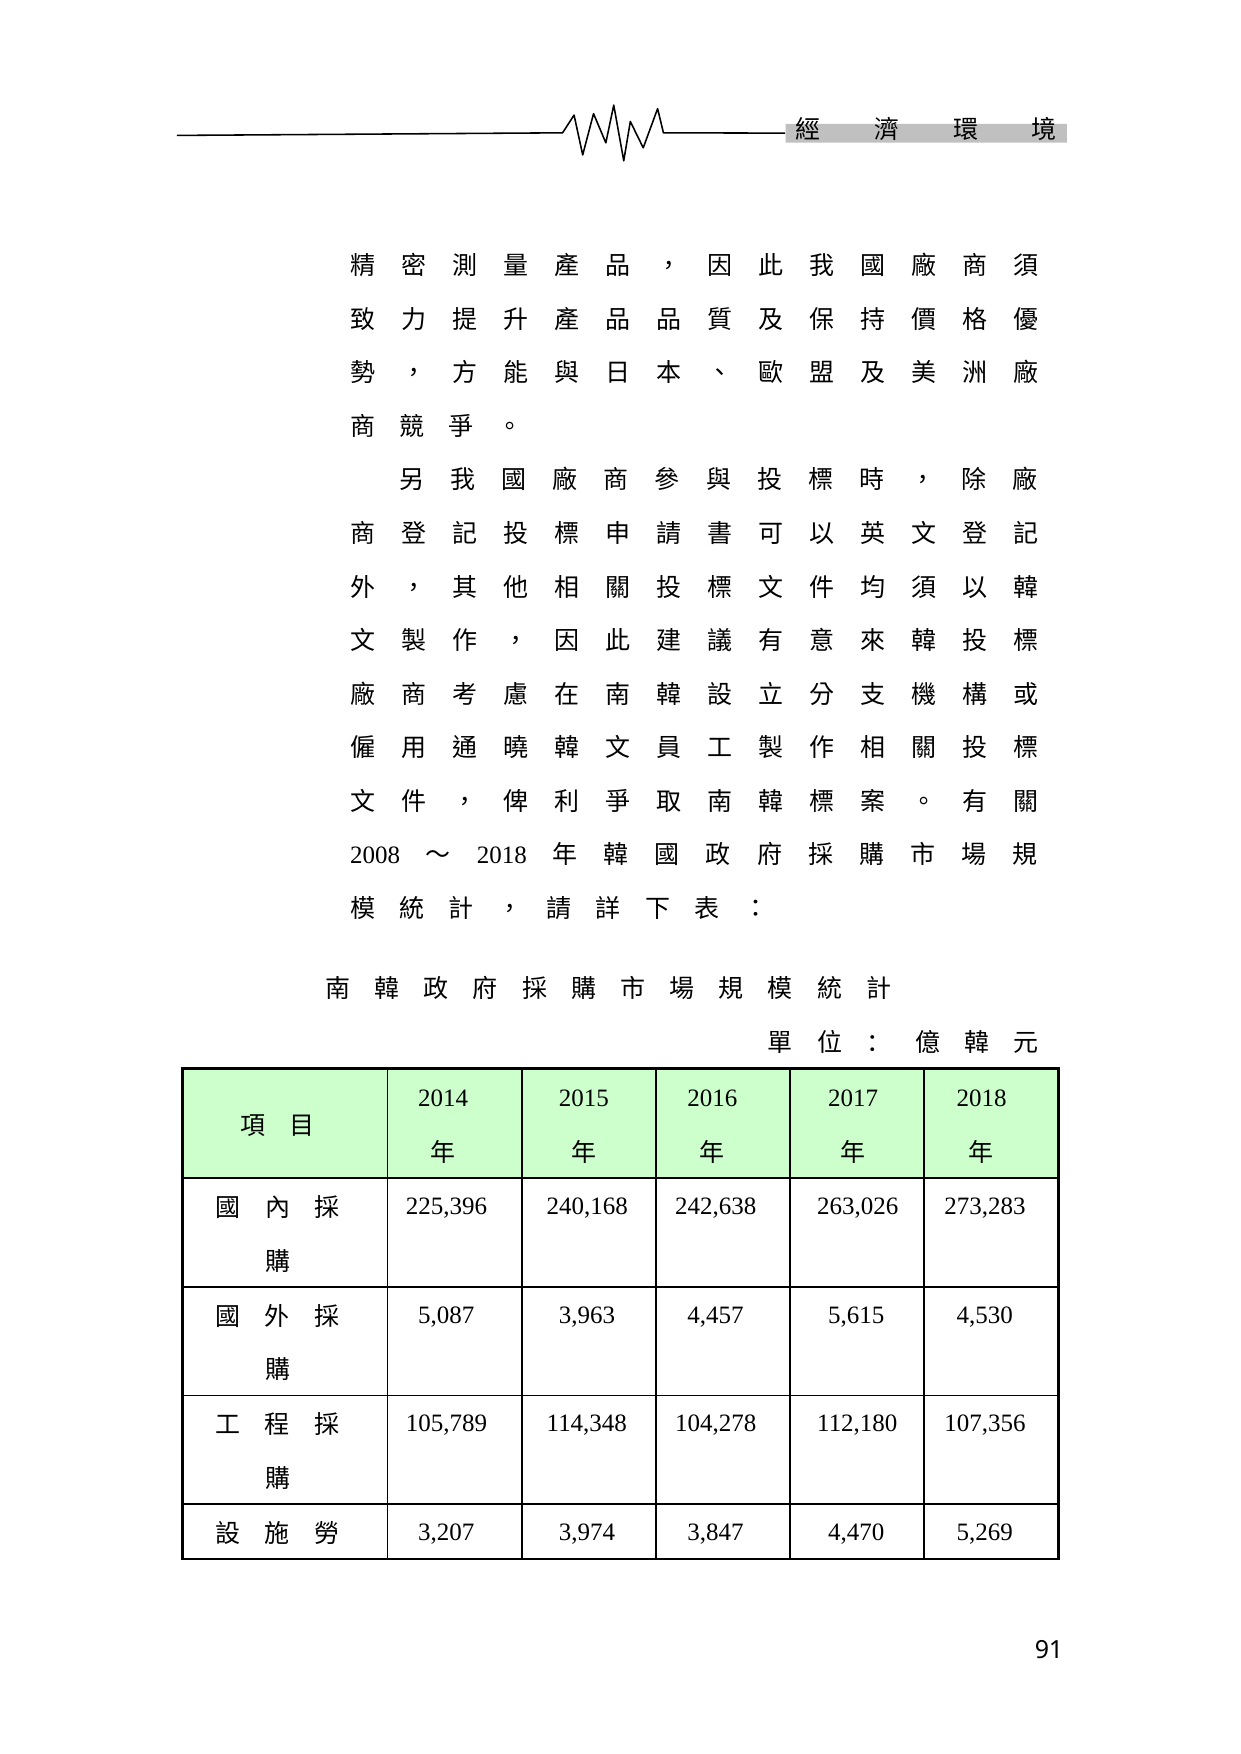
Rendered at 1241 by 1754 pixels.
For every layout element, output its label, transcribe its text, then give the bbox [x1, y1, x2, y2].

table_header 項目 [184, 1070, 387, 1177]
table_cell 4,530 [925, 1288, 1057, 1394]
table_cell 3,974 [523, 1505, 655, 1558]
table_cell 240,168 [523, 1179, 655, 1286]
table_header 2017年 [791, 1070, 923, 1177]
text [325, 237, 1063, 451]
table_header 2018年 [925, 1070, 1057, 1177]
table_cell 105,789 [388, 1396, 521, 1503]
table_cell 國外採購 [184, 1288, 387, 1394]
table_cell 國內採購 [184, 1179, 387, 1286]
table_cell 104,278 [657, 1396, 789, 1503]
table_cell 4,457 [657, 1288, 789, 1394]
table_cell 5,087 [388, 1288, 521, 1394]
text 另我國廠商參與投標時，除廠商登記投標申請書可以英文登記外，其他相關投標文件均須以韓文製作，因此建議有意來韓投標廠商考慮在南韓設立分支機構或僱用通曉韓文員工製作相關投標文件，俾利爭取南韓標案。有關2008～2018年韓國政府採購市場規模統計，請詳下表： [325, 451, 1063, 933]
table_header 2016年 [657, 1070, 789, 1177]
table_header 2014年 [388, 1070, 521, 1177]
text 南韓政府採購市場規模統計 [178, 960, 1063, 1013]
table_cell 3,207 [388, 1505, 521, 1558]
table_cell 4,470 [791, 1505, 923, 1558]
table_cell 3,963 [523, 1288, 655, 1394]
table_header 2015年 [523, 1070, 655, 1177]
table_cell 工程採購 [184, 1396, 387, 1503]
table_cell 273,283 [925, 1179, 1057, 1286]
table_cell 114,348 [523, 1396, 655, 1503]
table_cell 225,396 [388, 1179, 521, 1286]
table_cell 3,847 [657, 1505, 789, 1558]
table_cell 107,356 [925, 1396, 1057, 1503]
table_cell 5,615 [791, 1288, 923, 1394]
text 單位：億韓元 [178, 1013, 1063, 1067]
table_cell 242,638 [657, 1179, 789, 1286]
table_cell 112,180 [791, 1396, 923, 1503]
table_cell 263,026 [791, 1179, 923, 1286]
table_cell 5,269 [925, 1505, 1057, 1558]
table_cell 設施勞務 [184, 1505, 387, 1558]
